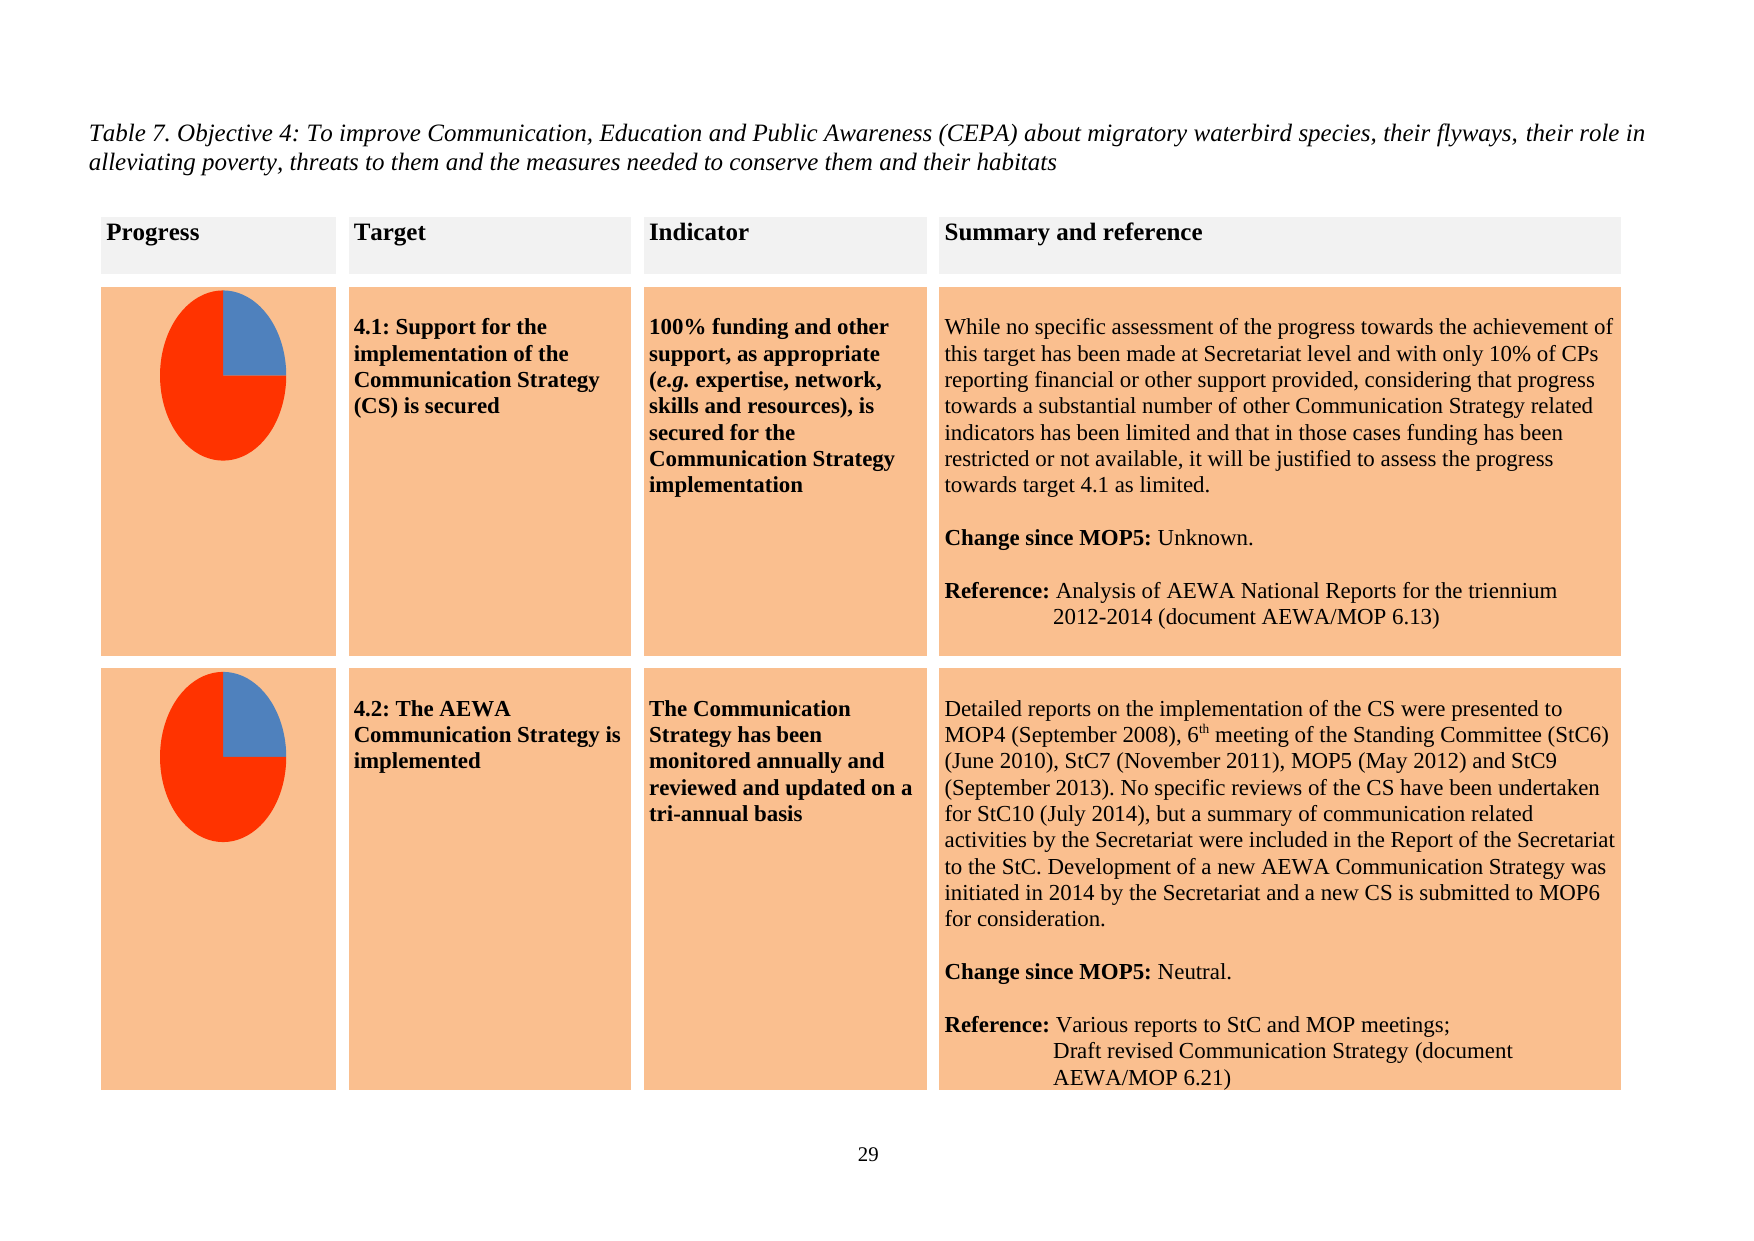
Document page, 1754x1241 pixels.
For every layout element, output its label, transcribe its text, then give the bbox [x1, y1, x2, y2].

table_cell 4.1: Support for the implementation of the Communication Strategy (CS) is secured [349, 287, 631, 656]
table_cell The Communication Strategy has been monitored annually and reviewed and updated on a tri-annual basis [644, 668, 927, 1090]
table_cell [101, 287, 336, 656]
table_header Target [349, 217, 631, 274]
text Table 7. Objective 4: To improve Communication, Education and Public Awareness (CEPA) about migratory waterbird species, their flyways, their role in alleviating poverty, threats to them and the measures needed to conserve them and their habitats [89, 118, 1648, 176]
table_header Summary and reference [939, 217, 1621, 274]
table_header Progress [101, 217, 336, 274]
table_cell While no specific assessment of the progress towards the achievement of this target has been made at Secretariat level and with only 10% of CPs reporting financial or other support provided, considering that progress towards a substantial number of other Communication Strategy related indicators has been limited and that in those cases funding has been restricted or not available, it will be justified to assess the progress towards target 4.1 as limited. Change since MOP5: Unknown. Reference: Analysis of AEWA National Reports for the triennium 2012-2014 (document AEWA/MOP 6.13) [939, 287, 1621, 656]
table_cell Detailed reports on the implementation of the CS were presented to MOP4 (September 2008), 6th meeting of the Standing Committee (StC6) (June 2010), StC7 (November 2011), MOP5 (May 2012) and StC9 (September 2013). No specific reviews of the CS have been undertaken for StC10 (July 2014), but a summary of communication related activities by the Secretariat were included in the Report of the Secretariat to the StC. Development of a new AEWA Communication Strategy was initiated in 2014 by the Secretariat and a new CS is submitted to MOP6 for consideration. Change since MOP5: Neutral. Reference: Various reports to StC and MOP meetings; Draft revised Communication Strategy (document AEWA/MOP 6.21) [939, 668, 1621, 1090]
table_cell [349, 668, 631, 1090]
table_header Indicator [644, 217, 927, 274]
table_cell 100% funding and other support, as appropriate (e.g. expertise, network, skills and resources), is secured for the Communication Strategy implementation [644, 287, 927, 656]
table_cell [101, 668, 336, 1090]
